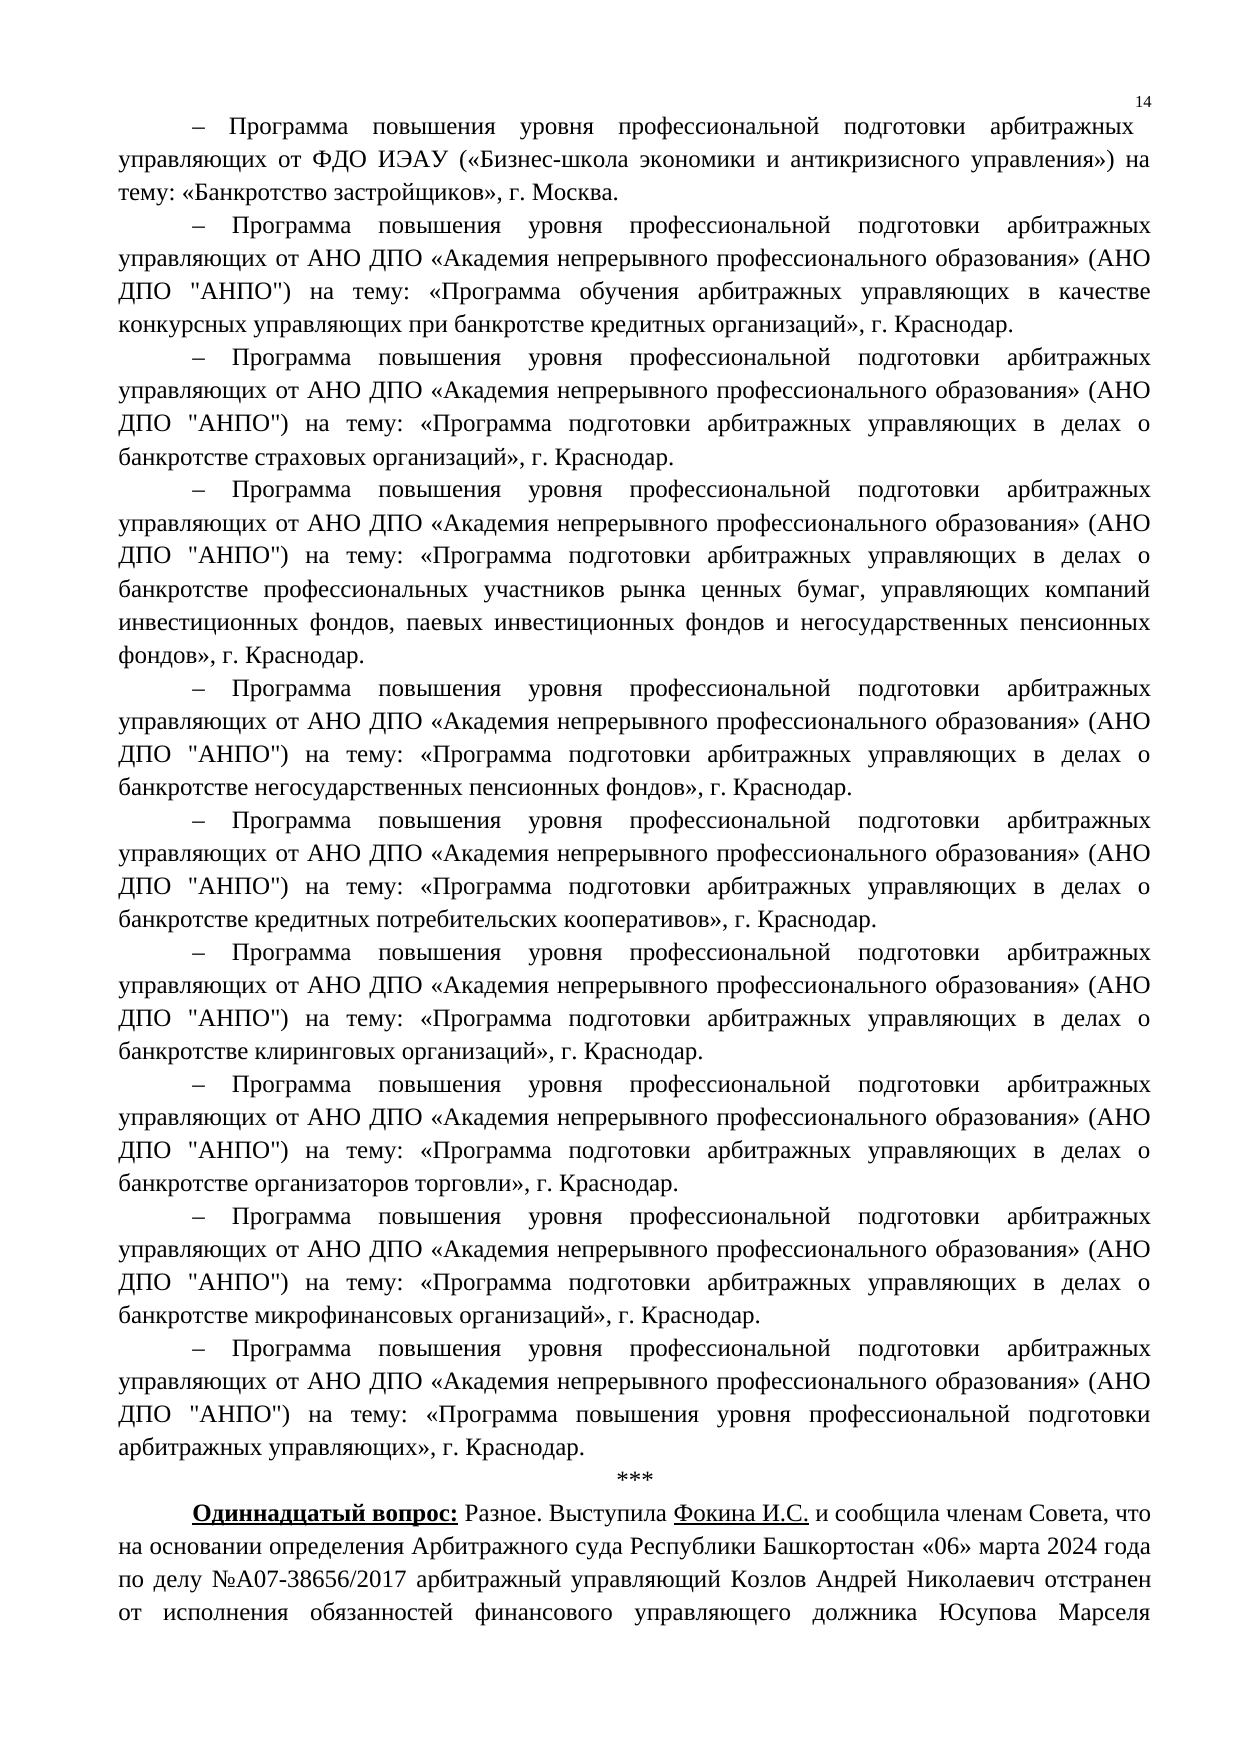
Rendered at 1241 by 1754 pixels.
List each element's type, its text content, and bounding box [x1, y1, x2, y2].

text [118, 1498, 1152, 1626]
text – Программа повышения уровня профессиональной подготовки арбитражных управляющих от АНО ДПО «Академия непрерывного профессионального образования» (АНО ДПО "АНПО") на тему: «Программа подготовки арбитражных управляющих в делах о банкротстве кредитных потребительских кооперативов», г. Краснодар. [118, 805, 1152, 933]
text – Программа повышения уровня профессиональной подготовки арбитражных управляющих от АНО ДПО «Академия непрерывного профессионального образования» (АНО ДПО "АНПО") на тему: «Программа подготовки арбитражных управляющих в делах о банкротстве микрофинансовых организаций», г. Краснодар. [118, 1201, 1152, 1329]
text – Программа повышения уровня профессиональной подготовки арбитражных управляющих от АНО ДПО «Академия непрерывного профессионального образования» (АНО ДПО "АНПО") на тему: «Программа подготовки арбитражных управляющих в делах о банкротстве страховых организаций», г. Краснодар. [118, 342, 1152, 470]
text – Программа повышения уровня профессиональной подготовки арбитражных управляющих от АНО ДПО «Академия непрерывного профессионального образования» (АНО ДПО "АНПО") на тему: «Программа подготовки арбитражных управляющих в делах о банкротстве профессиональных участников рынка ценных бумаг, управляющих компаний инвестиционных фондов, паевых инвестиционных фондов и негосударственных пенсионных фондов», г. Краснодар. [118, 474, 1152, 668]
text – Программа повышения уровня профессиональной подготовки арбитражных управляющих от АНО ДПО «Академия непрерывного профессионального образования» (АНО ДПО "АНПО") на тему: «Программа подготовки арбитражных управляющих в делах о банкротстве негосударственных пенсионных фондов», г. Краснодар. [118, 673, 1152, 801]
text *** [118, 1465, 1152, 1494]
text – Программа повышения уровня профессиональной подготовки арбитражных управляющих от АНО ДПО «Академия непрерывного профессионального образования» (АНО ДПО "АНПО") на тему: «Программа подготовки арбитражных управляющих в делах о банкротстве клиринговых организаций», г. Краснодар. [118, 937, 1152, 1065]
text – Программа повышения уровня профессиональной подготовки арбитражных управляющих от ФДО ИЭАУ («Бизнес-школа экономики и антикризисного управления») на тему: «Банкротство застройщиков», г. Москва. [118, 111, 1152, 206]
text – Программа повышения уровня профессиональной подготовки арбитражных управляющих от АНО ДПО «Академия непрерывного профессионального образования» (АНО ДПО "АНПО") на тему: «Программа повышения уровня профессиональной подготовки арбитражных управляющих», г. Краснодар. [118, 1333, 1152, 1461]
text – Программа повышения уровня профессиональной подготовки арбитражных управляющих от АНО ДПО «Академия непрерывного профессионального образования» (АНО ДПО "АНПО") на тему: «Программа обучения арбитражных управляющих в качестве конкурсных управляющих при банкротстве кредитных организаций», г. Краснодар. [118, 210, 1152, 338]
text – Программа повышения уровня профессиональной подготовки арбитражных управляющих от АНО ДПО «Академия непрерывного профессионального образования» (АНО ДПО "АНПО") на тему: «Программа подготовки арбитражных управляющих в делах о банкротстве организаторов торговли», г. Краснодар. [118, 1069, 1152, 1197]
